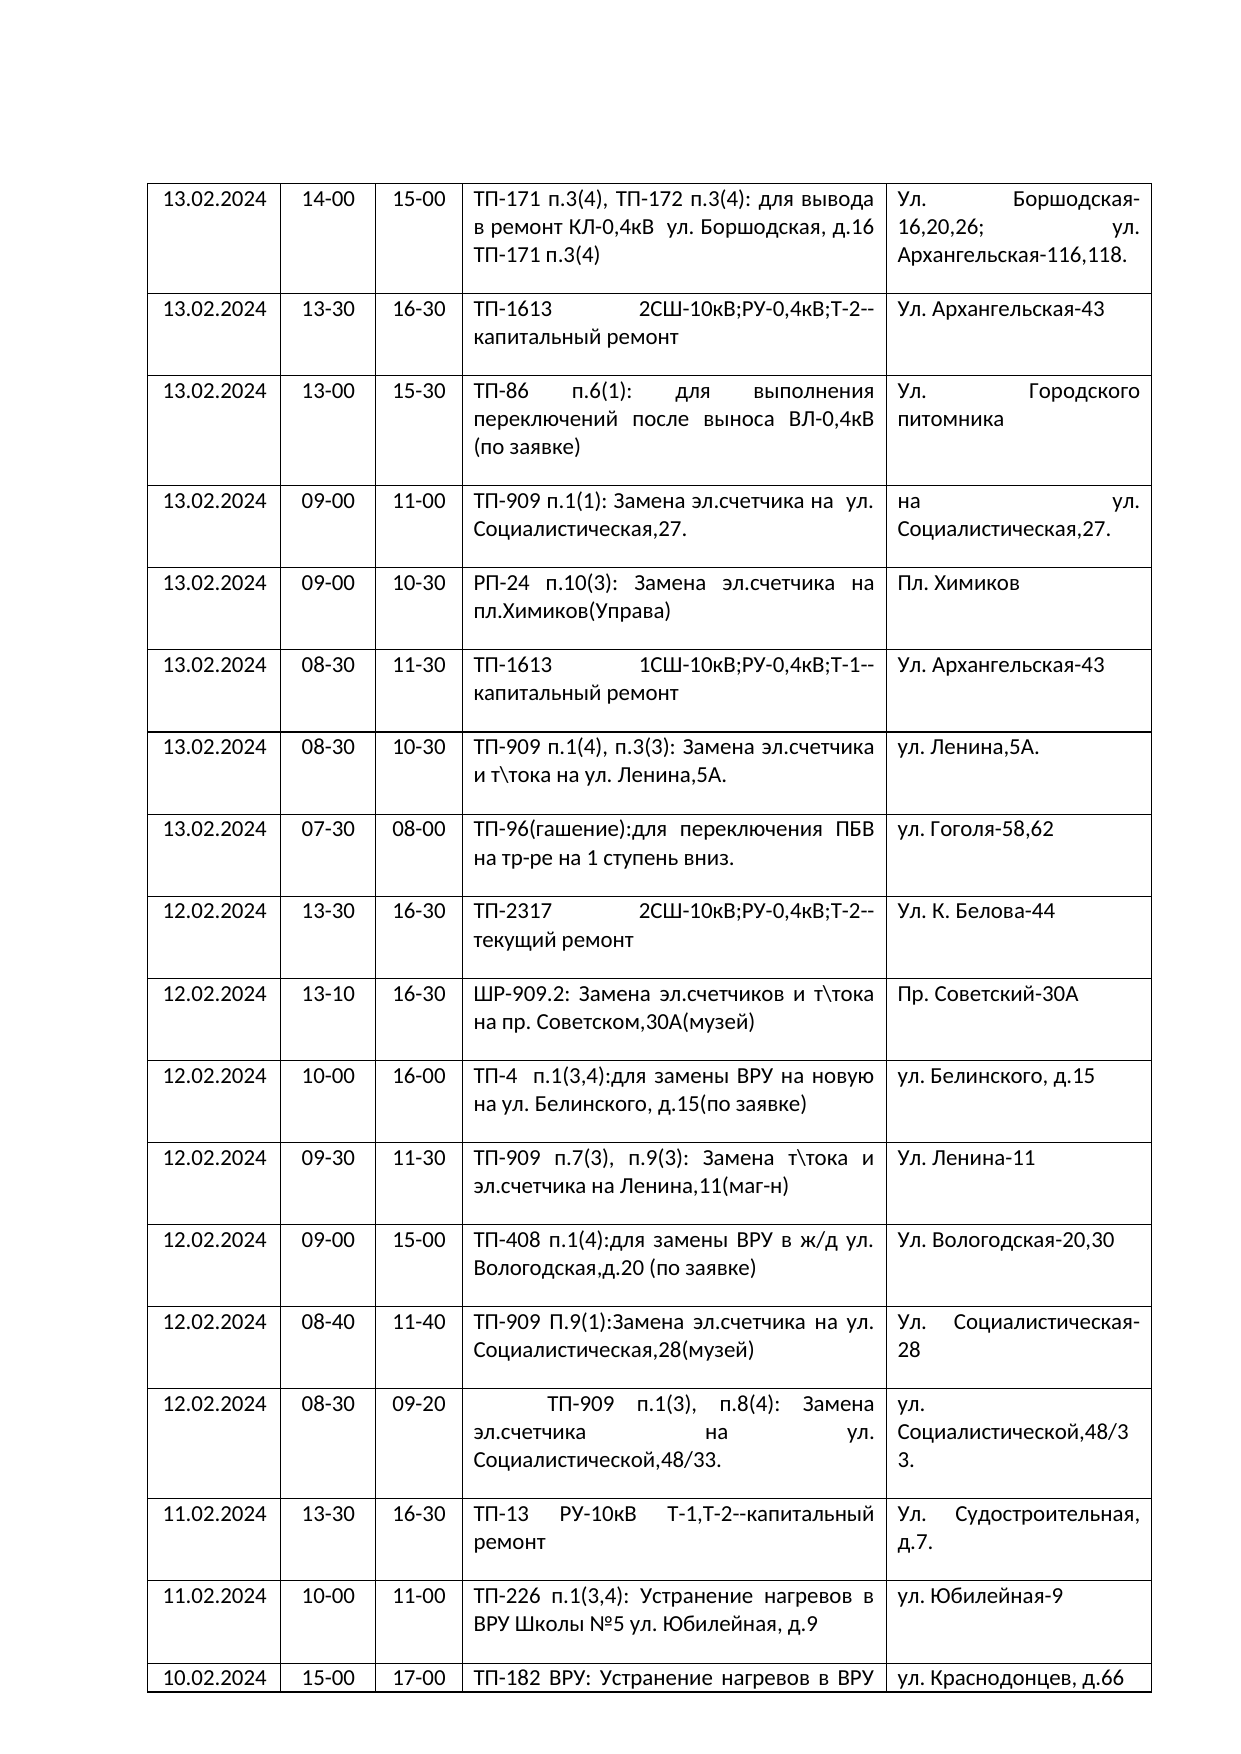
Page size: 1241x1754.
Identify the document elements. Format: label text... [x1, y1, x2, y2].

table_cell 16-30 [376, 294, 462, 375]
table_cell ТП-909 П.9(1):Замена эл.счетчика на ул. Социалистическая,28(музей) [463, 1307, 886, 1388]
table_cell 12.02.2024 [148, 979, 280, 1060]
table_cell ул. Ленина,5А. [887, 733, 1151, 813]
table_cell 13.02.2024 [148, 184, 280, 293]
table_cell 09-00 [281, 568, 375, 649]
table_cell 13.02.2024 [148, 294, 280, 375]
table_cell 13.02.2024 [148, 486, 280, 567]
table_cell 13-30 [281, 1499, 375, 1580]
table_cell 12.02.2024 [148, 1061, 280, 1142]
table_cell 13.02.2024 [148, 733, 280, 813]
table_cell ТП-909 п.7(3), п.9(3): Замена т\тока и эл.счетчика на Ленина,11(маг-н) [463, 1143, 886, 1224]
table_cell 08-30 [281, 650, 375, 731]
table_cell 15-30 [376, 376, 462, 485]
table_cell 09-00 [281, 486, 375, 567]
table_cell 16-30 [376, 979, 462, 1060]
table_cell 13-00 [281, 376, 375, 485]
table_cell 11-00 [376, 1581, 462, 1662]
table_cell 12.02.2024 [148, 897, 280, 978]
table_cell Ул. Судостроительная, д.7. [887, 1499, 1151, 1580]
table_cell на ул. Социалистическая,27. [887, 486, 1151, 567]
table_cell Ул. К. Белова-44 [887, 897, 1151, 978]
table_cell Пл. Химиков [887, 568, 1151, 649]
table_cell ул. Белинского, д.15 [887, 1061, 1151, 1142]
table_cell 07-30 [281, 815, 375, 896]
table_cell ТП-408 п.1(4):для замены ВРУ в ж/д ул. Вологодская,д.20 (по заявке) [463, 1225, 886, 1306]
table_cell 13-30 [281, 897, 375, 978]
table_cell 11-40 [376, 1307, 462, 1388]
table_cell 15-00 [376, 184, 462, 293]
table_cell 09-30 [281, 1143, 375, 1224]
table_cell 10-00 [281, 1061, 375, 1142]
table_cell ул. Гоголя-58,62 [887, 815, 1151, 896]
table_cell Ул. Городского питомника [887, 376, 1151, 485]
table_cell ТП-13 РУ-10кВ Т-1,Т-2--капитальный ремонт [463, 1499, 886, 1580]
table_cell 10-30 [376, 568, 462, 649]
table_cell ШР-909.2: Замена эл.счетчиков и т\тока на пр. Советском,30А(музей) [463, 979, 886, 1060]
table_cell РП-24 п.10(3): Замена эл.счетчика на пл.Химиков(Управа) [463, 568, 886, 649]
table_cell 11.02.2024 [148, 1499, 280, 1580]
table_cell ул. Социалистической,48/33. [887, 1389, 1151, 1498]
table_cell 11.02.2024 [148, 1581, 280, 1662]
table_cell 12.02.2024 [148, 1307, 280, 1388]
table_cell ТП-226 п.1(3,4): Устранение нагревов в ВРУ Школы №5 ул. Юбилейная, д.9 [463, 1581, 886, 1662]
table_cell ТП-2317 2СШ-10кВ;РУ-0,4кВ;Т-2--текущий ремонт [463, 897, 886, 978]
table_cell 17-00 [376, 1664, 462, 1691]
table_cell 10-00 [281, 1581, 375, 1662]
table_cell ТП-909 п.1(4), п.3(3): Замена эл.счетчика и т\тока на ул. Ленина,5А. [463, 733, 886, 813]
table_cell Ул. Архангельская-43 [887, 294, 1151, 375]
table_cell ТП-1613 1СШ-10кВ;РУ-0,4кВ;Т-1--капитальный ремонт [463, 650, 886, 731]
table_cell 08-30 [281, 1389, 375, 1498]
table_cell Ул. Боршодская-16,20,26; ул. Архангельская-116,118. [887, 184, 1151, 293]
table_cell 08-30 [281, 733, 375, 813]
table_cell 15-00 [281, 1664, 375, 1691]
table_cell 13.02.2024 [148, 568, 280, 649]
table_cell 16-00 [376, 1061, 462, 1142]
table_cell 12.02.2024 [148, 1389, 280, 1498]
table_cell 11-30 [376, 1143, 462, 1224]
table_cell ТП-909 п.1(1): Замена эл.счетчика на ул. Социалистическая,27. [463, 486, 886, 567]
table_cell 16-30 [376, 897, 462, 978]
table_cell 13.02.2024 [148, 650, 280, 731]
table_cell ТП-96(гашение):для переключения ПБВ на тр-ре на 1 ступень вниз. [463, 815, 886, 896]
table_cell 13-30 [281, 294, 375, 375]
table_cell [887, 1664, 1151, 1691]
table_cell Ул. Социалистическая-28 [887, 1307, 1151, 1388]
table_cell 08-00 [376, 815, 462, 896]
table_cell 13.02.2024 [148, 815, 280, 896]
table_cell ТП-171 п.3(4), ТП-172 п.3(4): для вывода в ремонт КЛ-0,4кВ ул. Боршодская, д.16 ТП-171 п.3(4) [463, 184, 886, 293]
table_cell 13-10 [281, 979, 375, 1060]
table_cell 16-30 [376, 1499, 462, 1580]
table_cell Ул. Архангельская-43 [887, 650, 1151, 731]
table_cell ТП-1613 2СШ-10кВ;РУ-0,4кВ;Т-2--капитальный ремонт [463, 294, 886, 375]
table_cell Ул. Вологодская-20,30 [887, 1225, 1151, 1306]
table_cell 09-00 [281, 1225, 375, 1306]
table_cell ул. Юбилейная-9 [887, 1581, 1151, 1662]
table_cell 10.02.2024 [148, 1664, 280, 1691]
table_cell 09-20 [376, 1389, 462, 1498]
table_cell ТП-4 п.1(3,4):для замены ВРУ на новую на ул. Белинского, д.15(по заявке) [463, 1061, 886, 1142]
table_cell Ул. Ленина-11 [887, 1143, 1151, 1224]
table_cell 12.02.2024 [148, 1143, 280, 1224]
table_cell 12.02.2024 [148, 1225, 280, 1306]
table_cell 10-30 [376, 733, 462, 813]
table_cell 11-00 [376, 486, 462, 567]
table_cell 08-40 [281, 1307, 375, 1388]
table_cell 15-00 [376, 1225, 462, 1306]
table_cell 11-30 [376, 650, 462, 731]
table_cell 13.02.2024 [148, 376, 280, 485]
table_cell ТП-86 п.6(1): для выполнения переключений после выноса ВЛ-0,4кВ (по заявке) [463, 376, 886, 485]
table_cell 14-00 [281, 184, 375, 293]
table_cell Пр. Советский-30А [887, 979, 1151, 1060]
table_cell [463, 1664, 886, 1691]
table_cell ТП-909 п.1(3), п.8(4): Замена эл.счетчика на ул. Социалистической,48/33. [463, 1389, 886, 1498]
